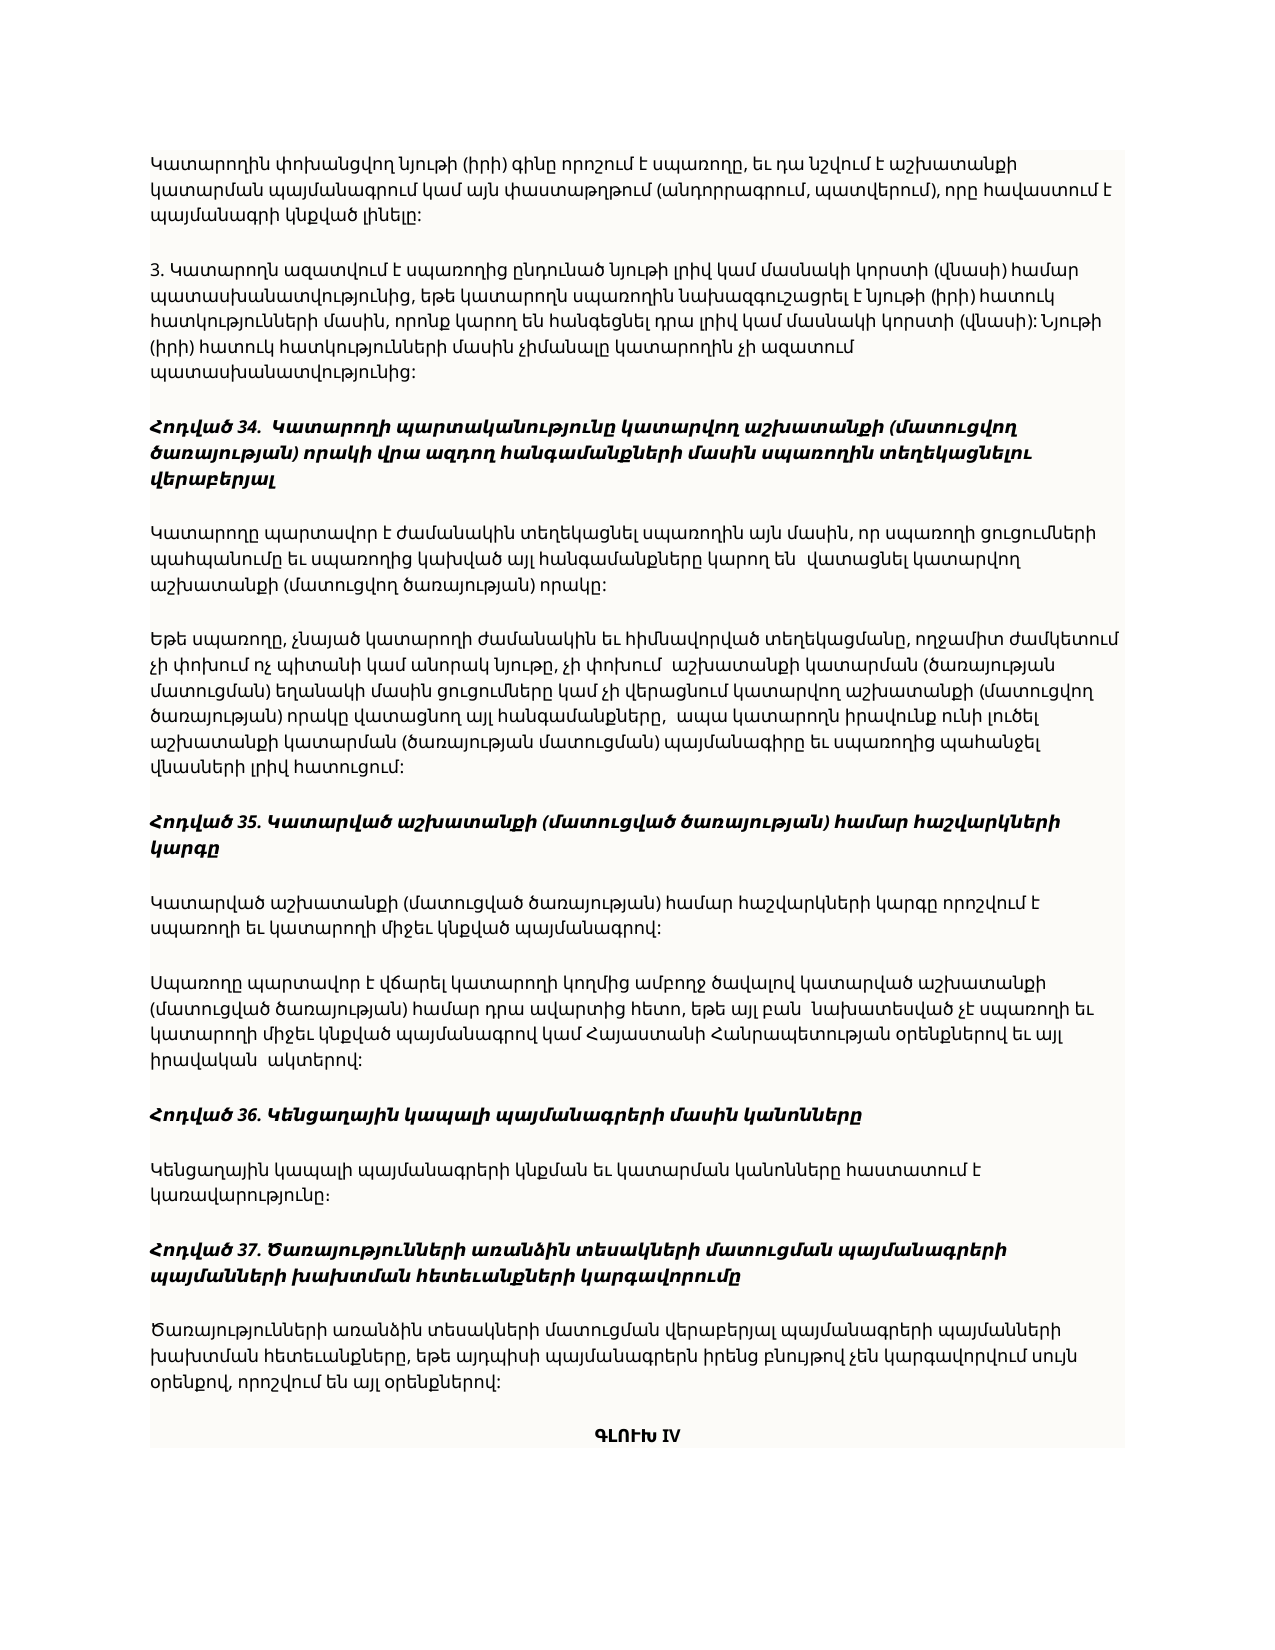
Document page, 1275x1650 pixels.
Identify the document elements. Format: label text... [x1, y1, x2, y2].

text Հոդված 36. Կենցաղային կապալի պայմանագրերի մասին կանոնները [150, 1101, 1125, 1126]
text Հոդված 34. Կատարողի պարտականությունը կատարվող աշխատանքի (մատուցվող ծառայության) որակի վրա ազդող հանգամանքների մասին սպառողին տեղեկացնելու վերաբերյալ [150, 413, 1125, 490]
text Կատարողին փոխանցվող նյութի (իրի) գինը որոշում է սպառողը, եւ դա նշվում է աշխատանքի կատարման պայմանագրում կամ այն փաստաթղթում (անդորրագրում, պատվերում), որը հավաստում է պայմանագրի կնքված լինելը: [150, 150, 1125, 227]
text Հոդված 37. Ծառայությունների առանձին տեսակների մատուցման պայմանագրերի պայմանների խախտման հետեւանքների կարգավորումը [150, 1236, 1125, 1287]
text Կենցաղային կապալի պայմանագրերի կնքման եւ կատարման կանոնները հաստատում է կառավարությունը։ [150, 1156, 1125, 1207]
text Եթե սպառողը, չնայած կատարողի ժամանակին եւ հիմնավորված տեղեկացմանը, ողջամիտ ժամկետում չի փոխում ոչ պիտանի կամ անորակ նյութը, չի փոխում աշխատանքի կատարման (ծառայության մատուցման) եղանակի մասին ցուցումները կամ չի վերացնում կատարվող աշխատանքի (մատուցվող ծառայության) որակը վատացնող այլ հանգամանքները, ապա կատարողն իրավունք ունի լուծել աշխատանքի կատարման (ծառայության մատուցման) պայմանագիրը եւ սպառողից պահանջել վնասների լրիվ հատուցում: [150, 625, 1125, 779]
text Կատարված աշխատանքի (մատուցված ծառայության) համար հաշվարկների կարգը որոշվում է սպառողի եւ կատարողի միջեւ կնքված պայմանագրով: [150, 889, 1125, 940]
text Կատարողը պարտավոր է ժամանակին տեղեկացնել սպառողին այն մասին, որ սպառողի ցուցումների պահպանումը եւ սպառողից կախված այլ հանգամանքները կարող են վատացնել կատարվող աշխատանքի (մատուցվող ծառայության) որակը: [150, 519, 1125, 596]
text Ծառայությունների առանձին տեսակների մատուցման վերաբերյալ պայմանագրերի պայմանների խախտման հետեւանքները, եթե այդպիսի պայմանագրերն իրենց բնույթով չեն կարգավորվում սույն օրենքով, որոշվում են այլ օրենքներով: [150, 1316, 1125, 1393]
text Հոդված 35. Կատարված աշխատանքի (մատուցված ծառայության) համար հաշվարկների կարգը [150, 808, 1125, 859]
text 3. Կատարողն ազատվում է սպառողից ընդունած նյութի լրիվ կամ մասնակի կորստի (վնասի) համար պատասխանատվությունից, եթե կատարողն սպառողին նախազգուշացրել է նյութի (իրի) հատուկ հատկությունների մասին, որոնք կարող են հանգեցնել դրա լրիվ կամ մասնակի կորստի (վնասի): Նյութի (իրի) հատուկ հատկությունների մասին չիմանալը կատարողին չի ազատում պատասխանատվությունից: [150, 256, 1125, 384]
text Սպառողը պարտավոր է վճարել կատարողի կողմից ամբողջ ծավալով կատարված աշխատանքի (մատուցված ծառայության) համար դրա ավարտից հետո, եթե այլ բան նախատեսված չէ սպառողի եւ կատարողի միջեւ կնքված պայմանագրով կամ Հայաստանի Հանրապետության օրենքներով եւ այլ իրավական ակտերով: [150, 969, 1125, 1072]
text ԳԼՈՒԽ IV [150, 1422, 1125, 1448]
